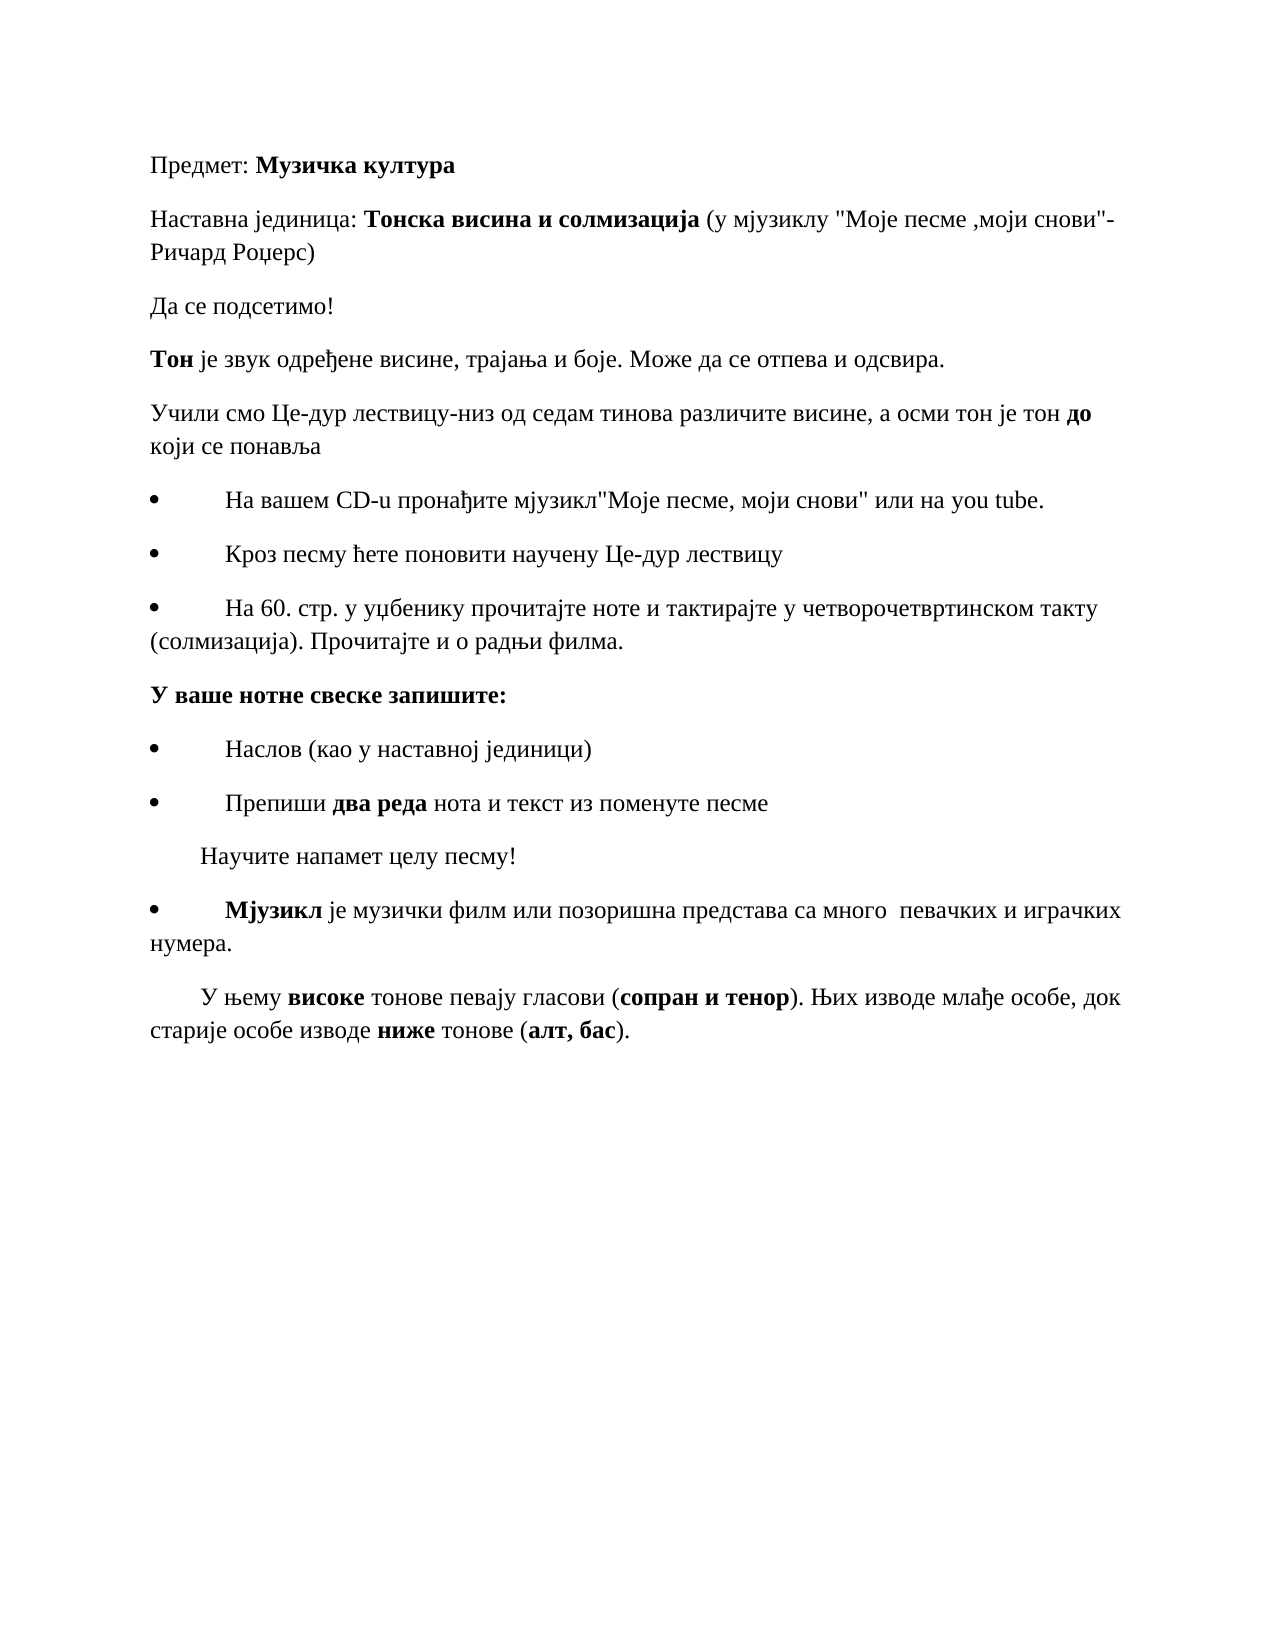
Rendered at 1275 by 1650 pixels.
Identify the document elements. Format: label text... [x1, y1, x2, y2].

list Кроз песму ћете поновити научену Це-дур лествицу [150, 539, 1125, 568]
list Мјузикл је музички филм или позоришна представа са много певачких и играчких нумера. [150, 895, 1125, 957]
list Препиши два реда нота и текст из поменуте песме [150, 788, 1125, 816]
text Да се подсетимо! [150, 291, 1125, 319]
text Предмет: Музичка култура [150, 150, 1125, 179]
text У њему високе тонове певају гласови (сопран и тенор). Њих изводе млађе особе, док старије особе изводе ниже тонове (алт, бас). [150, 982, 1125, 1044]
list На вашем CD-u пронађите мјузикл"Моје песме, моји снови" или на you tube. [150, 485, 1125, 514]
text Наставна јединица: Тонска висина и солмизација (у мјузиклу "Моје песме ,моји снови"-Ричард Роџерс) [150, 204, 1125, 266]
list Наслов (као у наставној јединици) [150, 734, 1125, 762]
text Учили смо Це-дур лествицу-низ од седам тинова различите висине, а осми тон је тон до који се понавља [150, 398, 1125, 460]
text Научите напамет целу песму! [150, 841, 1125, 870]
list На 60. стр. у уџбенику прочитајте ноте и тактирајте у четворочетвртинском такту (солмизација). Прочитајте и о радњи филма. [150, 593, 1125, 655]
text Тон је звук одређене висине, трајања и боје. Може да се отпева и одсвира. [150, 344, 1125, 373]
text У ваше нотне свеске запишите: [150, 680, 1125, 709]
